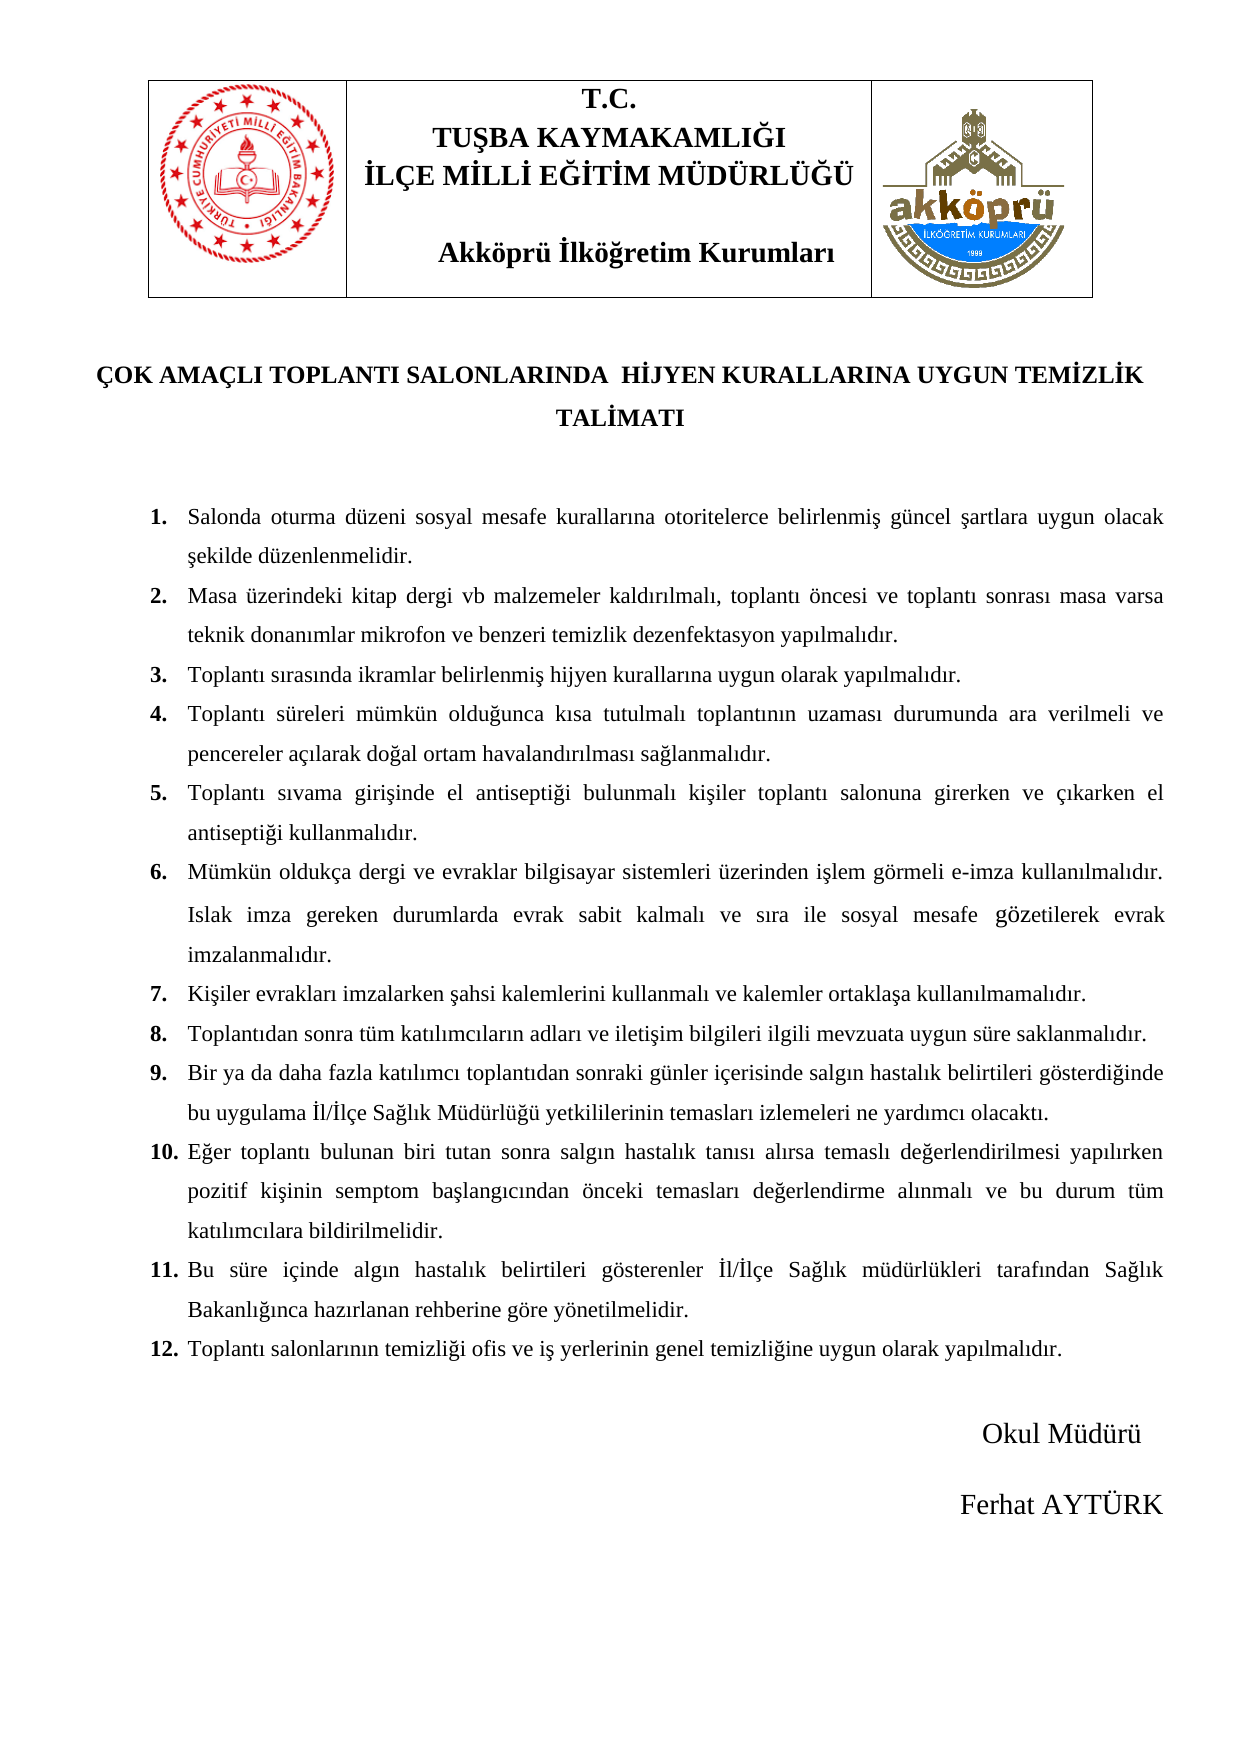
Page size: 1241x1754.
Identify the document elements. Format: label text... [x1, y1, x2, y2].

list Bu süre içinde algın hastalık belirtileri gösterenler İl/İlçe Sağlık müdürlükleri tarafından Sağlık Bakanlığınca hazırlanan rehberine göre yönetilmelidir. [150, 1257, 1165, 1322]
list Mümkün oldukça dergi ve evraklar bilgisayar sistemleri üzerinden işlem görmeli e-imza kullanılmalıdır. Islak imza gereken durumlarda evrak sabit kalmalı ve sıra ile sosyal mesafe gözetilerek evrak imzalanmalıdır. [150, 858, 1165, 967]
list Masa üzerindeki kitap dergi vb malzemeler kaldırılmalı, toplantı öncesi ve toplantı sonrası masa varsa teknik donanımlar mikrofon ve benzeri temizlik dezenfektasyon yapılmalıdır. [150, 582, 1165, 648]
table_header [149, 81, 346, 297]
list Toplantı sırasında ikramlar belirlenmiş hijyen kurallarına uygun olarak yapılmalıdır. [150, 661, 1165, 687]
table_header [872, 81, 1092, 297]
list Bir ya da daha fazla katılımcı toplantıdan sonraki günler içerisinde salgın hastalık belirtileri gösterdiğinde bu uygulama İl/İlçe Sağlık Müdürlüğü yetkililerinin temasları izlemeleri ne yardımcı olacaktı. [150, 1059, 1165, 1125]
list Salonda oturma düzeni sosyal mesafe kurallarına otoritelerce belirlenmiş güncel şartlara uygun olacak şekilde düzenlenmelidir. [150, 503, 1165, 569]
list Okul Müdürü [187, 1416, 1165, 1450]
list Toplantıdan sonra tüm katılımcıların adları ve iletişim bilgileri ilgili mevzuata uygun süre saklanmalıdır. [150, 1020, 1165, 1046]
text ÇOK AMAÇLI TOPLANTI SALONLARINDA HİJYEN KURALLARINA UYGUN TEMİZLİK TALİMATI [75, 360, 1165, 432]
list Eğer toplantı bulunan biri tutan sonra salgın hastalık tanısı alırsa temaslı değerlendirilmesi yapılırken pozitif kişinin semptom başlangıcından önceki temasları değerlendirme alınmalı ve bu durum tüm katılımcılara bildirilmelidir. [150, 1138, 1165, 1243]
list Kişiler evrakları imzalarken şahsi kalemlerini kullanmalı ve kalemler ortaklaşa kullanılmamalıdır. [150, 980, 1165, 1007]
list Toplantı süreleri mümkün olduğunca kısa tutulmalı toplantının uzaması durumunda ara verilmeli ve pencereler açılarak doğal ortam havalandırılması sağlanmalıdır. [150, 700, 1165, 766]
table_header T.C. TUŞBA KAYMAKAMLIĞI İLÇE MİLLİ EĞİTİM MÜDÜRLÜĞÜ Akköprü İlköğretim Kurumları [347, 81, 871, 297]
list Toplantı salonlarının temizliği ofis ve iş yerlerinin genel temizliğine uygun olarak yapılmalıdır. [150, 1336, 1165, 1362]
picture [159, 81, 335, 265]
picture [882, 109, 1065, 288]
text Ferhat AYTÜRK [75, 1487, 1165, 1521]
list Toplantı sıvama girişinde el antiseptiği bulunmalı kişiler toplantı salonuna girerken ve çıkarken el antiseptiği kullanmalıdır. [150, 779, 1165, 845]
